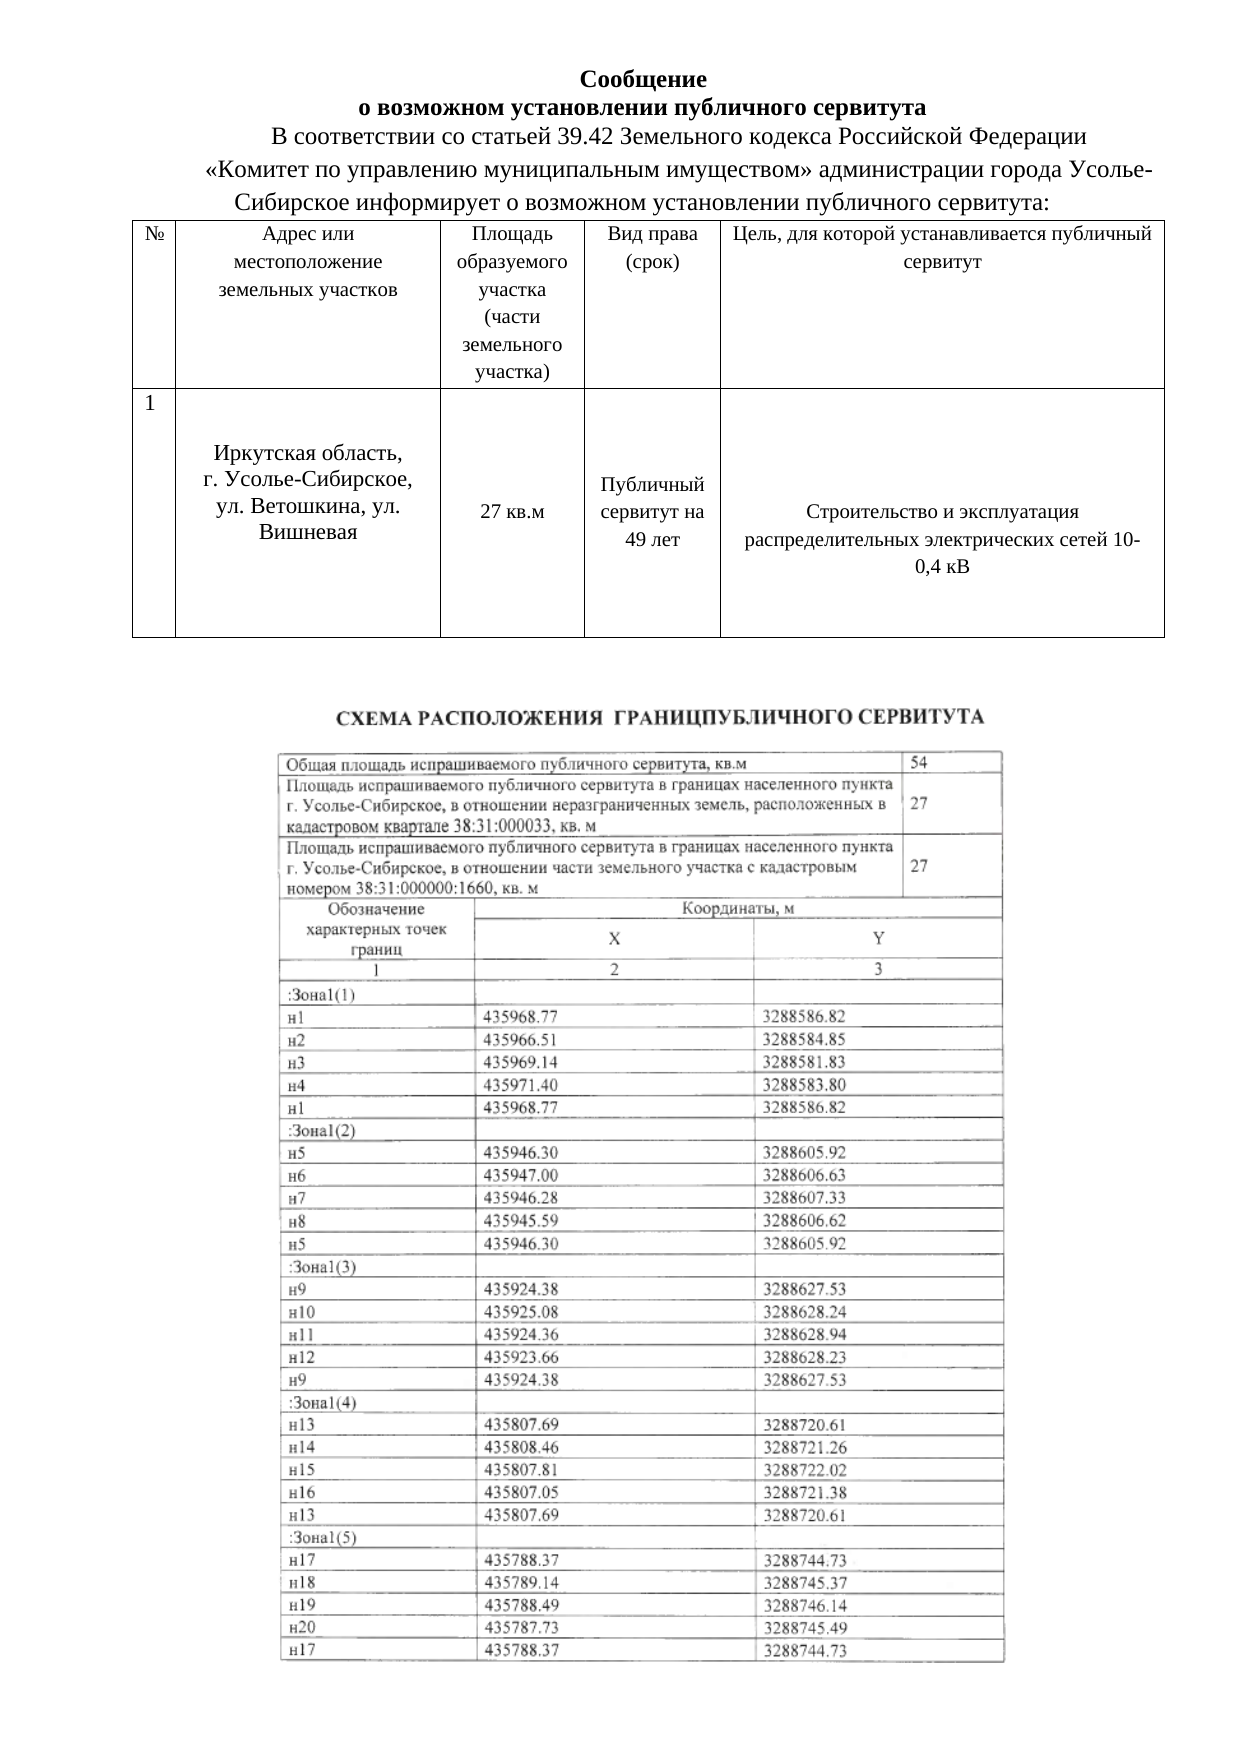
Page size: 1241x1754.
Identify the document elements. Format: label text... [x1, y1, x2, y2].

table_header Площадь образуемого участка (части земельного участка) [441, 221, 584, 388]
table_header Вид права (срок) [585, 221, 720, 388]
table_header Адрес или местоположение земельных участков [176, 221, 440, 388]
text «Комитет по управлению муниципальным имуществом» администрации города Усолье-Сибирское информирует о возможном установлении публичного сервитута: [118, 154, 1166, 216]
table_cell Публичный сервитут на 49 лет [585, 389, 720, 637]
table_header № [133, 221, 175, 388]
table_cell Строительство и эксплуатация распределительных электрических сетей 10-0,4 кВ [721, 389, 1164, 637]
text В соответствии со статьей 39.42 Земельного кодекса Российской Федерации [118, 121, 1166, 150]
table_cell 1 [133, 389, 175, 637]
table_cell 27 кв.м [441, 389, 584, 637]
text Сообщение [0, 64, 1166, 92]
text о возможном установлении публичного сервитута [118, 92, 1166, 121]
table_header Цель, для которой устанавливается публичный сервитут [721, 221, 1164, 388]
picture [277, 698, 1008, 1664]
table_cell Иркутская область, г. Усолье-Сибирское, ул. Ветошкина, ул. Вишневая [176, 389, 440, 637]
